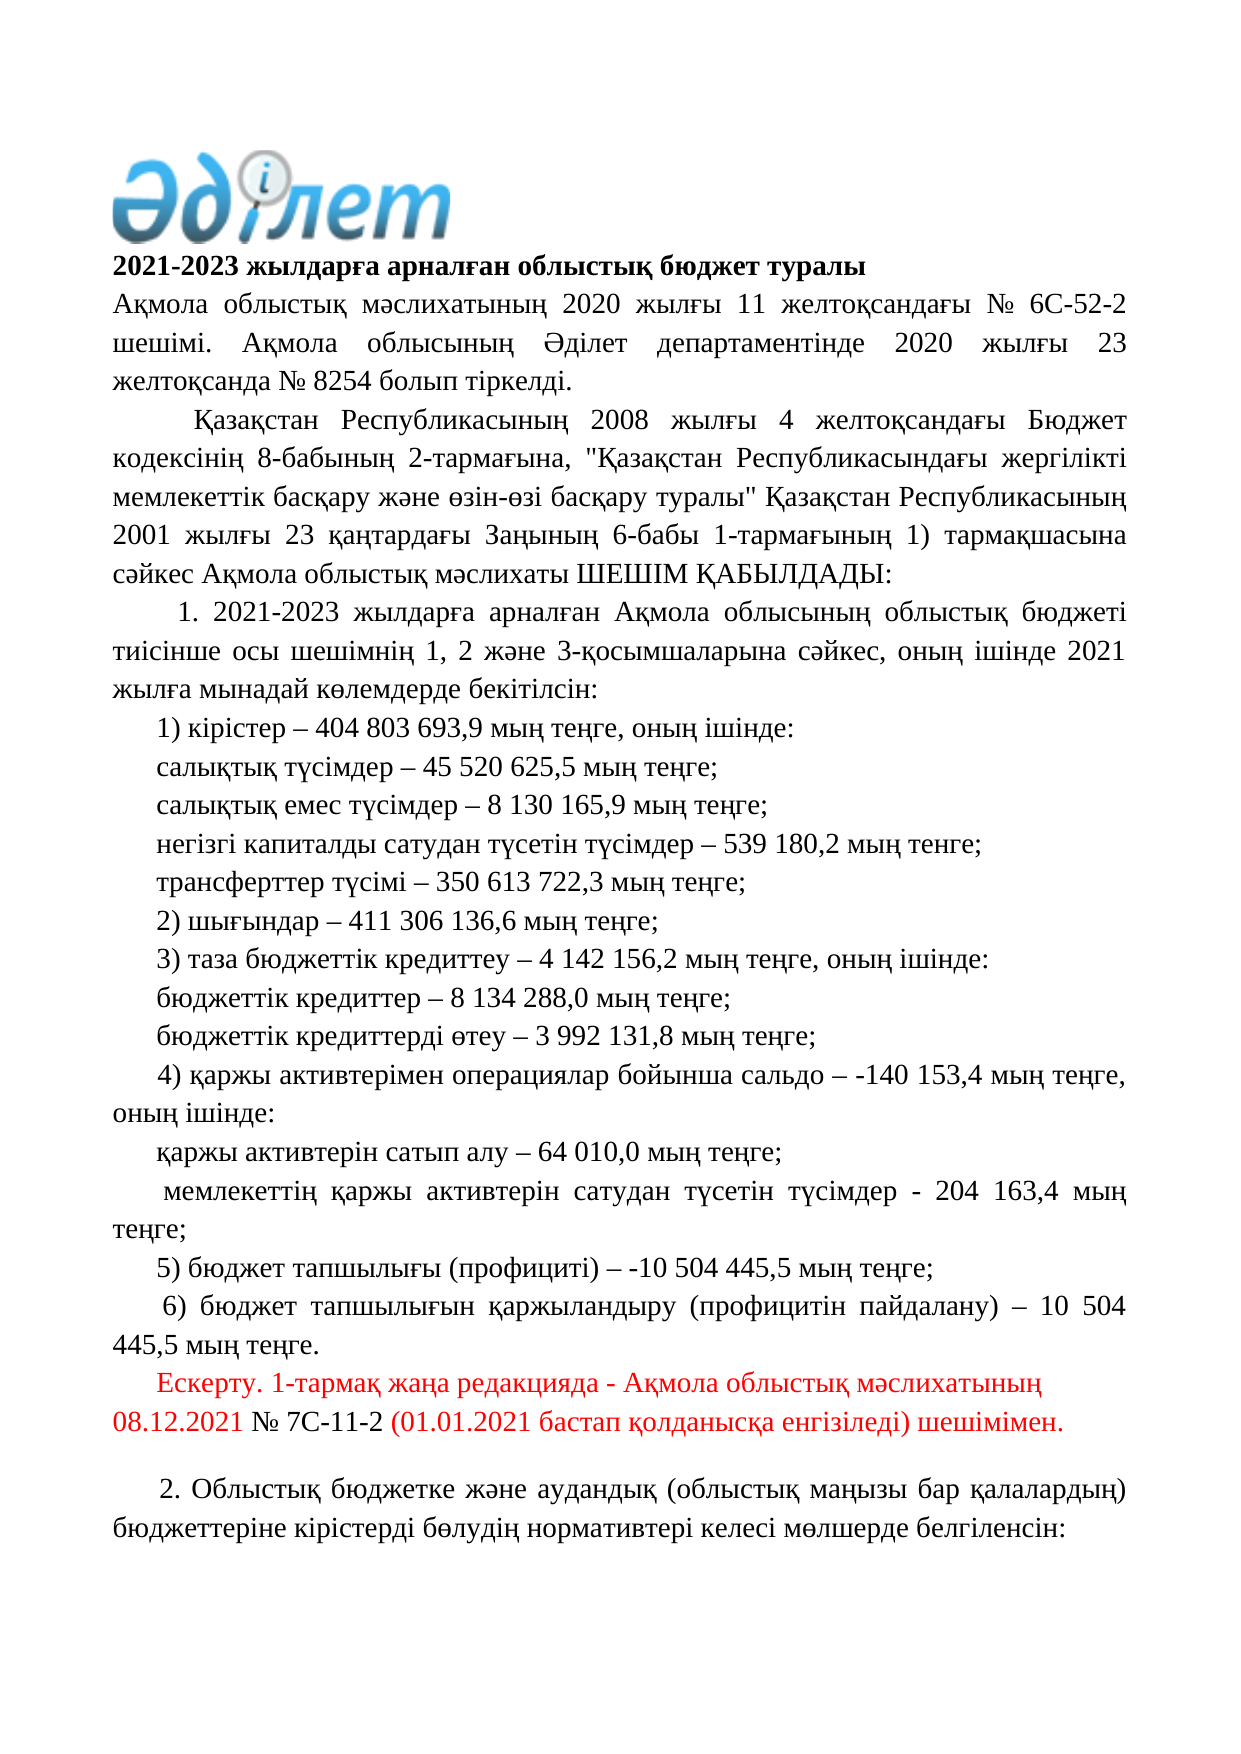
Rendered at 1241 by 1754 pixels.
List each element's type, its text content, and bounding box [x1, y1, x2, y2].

text 2021-2023 жылдарға арналған облыстық бюджет туралы [112, 248, 1128, 281]
text 5) бюджет тапшылығы (профициті) – -10 504 445,5 мың теңге; [112, 1250, 1128, 1283]
text трансферттер түсімі – 350 613 722,3 мың теңге; [112, 864, 1128, 898]
text Қазақстан Республикасының 2008 жылғы 4 желтоқсандағы Бюджет кодексiнiң 8-бабының 2-тармағына, "Қазақстан Республикасындағы жергiлiктi мемлекеттiк басқару және өзiн-өзi басқару туралы" Қазақстан Республикасының 2001 жылғы 23 қаңтардағы Заңының 6-бабы 1-тармағының 1) тармақшасына сәйкес Ақмола облыстық мәслихаты ШЕШIМ ҚАБЫЛДАДЫ: [112, 402, 1128, 589]
text 2. Облыстық бюджетке және аудандық (облыстық маңызы бар қалалардың) бюджеттеріне кірістерді бөлудің нормативтері келесі мөлшерде белгіленсін: [112, 1471, 1128, 1543]
text 1. 2021-2023 жылдарға арналған Ақмола облысының облыстық бюджеті тиісінше осы шешімнің 1, 2 және 3-қосымшаларына сәйкес, оның ішінде 2021 жылға мынадай көлемдерде бекітілсін: [112, 594, 1128, 705]
text 6) бюджет тапшылығын қаржыландыру (профицитін пайдалану) – 10 504 445,5 мың теңге. [112, 1288, 1128, 1360]
text Ескерту. 1-тармақ жаңа редакцияда - Ақмола облыстық мәслихатының 08.12.2021 № 7С-11-2 (01.01.2021 бастап қолданысқа енгізіледі) шешімімен. [112, 1365, 1128, 1468]
text салықтық түсімдер – 45 520 625,5 мың теңге; [112, 749, 1128, 782]
text 3) таза бюджеттік кредиттеу – 4 142 156,2 мың теңге, оның ішінде: [112, 941, 1128, 975]
text салықтық емес түсімдер – 8 130 165,9 мың теңге; [112, 787, 1128, 821]
text бюджеттік кредиттер – 8 134 288,0 мың теңге; [112, 980, 1128, 1013]
text негізгі капиталды сатудан түсетін түсімдер – 539 180,2 мың тенге; [112, 826, 1128, 859]
text 2) шығындар – 411 306 136,6 мың теңге; [112, 903, 1128, 936]
text мемлекеттің қаржы активтерін сатудан түсетін түсімдер - 204 163,4 мың теңге; [112, 1173, 1128, 1245]
text 4) қаржы активтерiмен операциялар бойынша сальдо – -140 153,4 мың теңге, оның ішінде: [112, 1057, 1128, 1129]
text қаржы активтерiн сатып алу – 64 010,0 мың теңге; [112, 1134, 1128, 1168]
picture [112, 150, 451, 244]
text бюджеттік кредиттерді өтеу – 3 992 131,8 мың теңге; [112, 1018, 1128, 1052]
text 1) кірістер – 404 803 693,9 мың теңге, оның ішінде: [112, 710, 1128, 744]
text Ақмола облыстық мәслихатының 2020 жылғы 11 желтоқсандағы № 6С-52-2 шешімі. Ақмола облысының Әділет департаментінде 2020 жылғы 23 желтоқсанда № 8254 болып тіркелді. [112, 286, 1128, 397]
